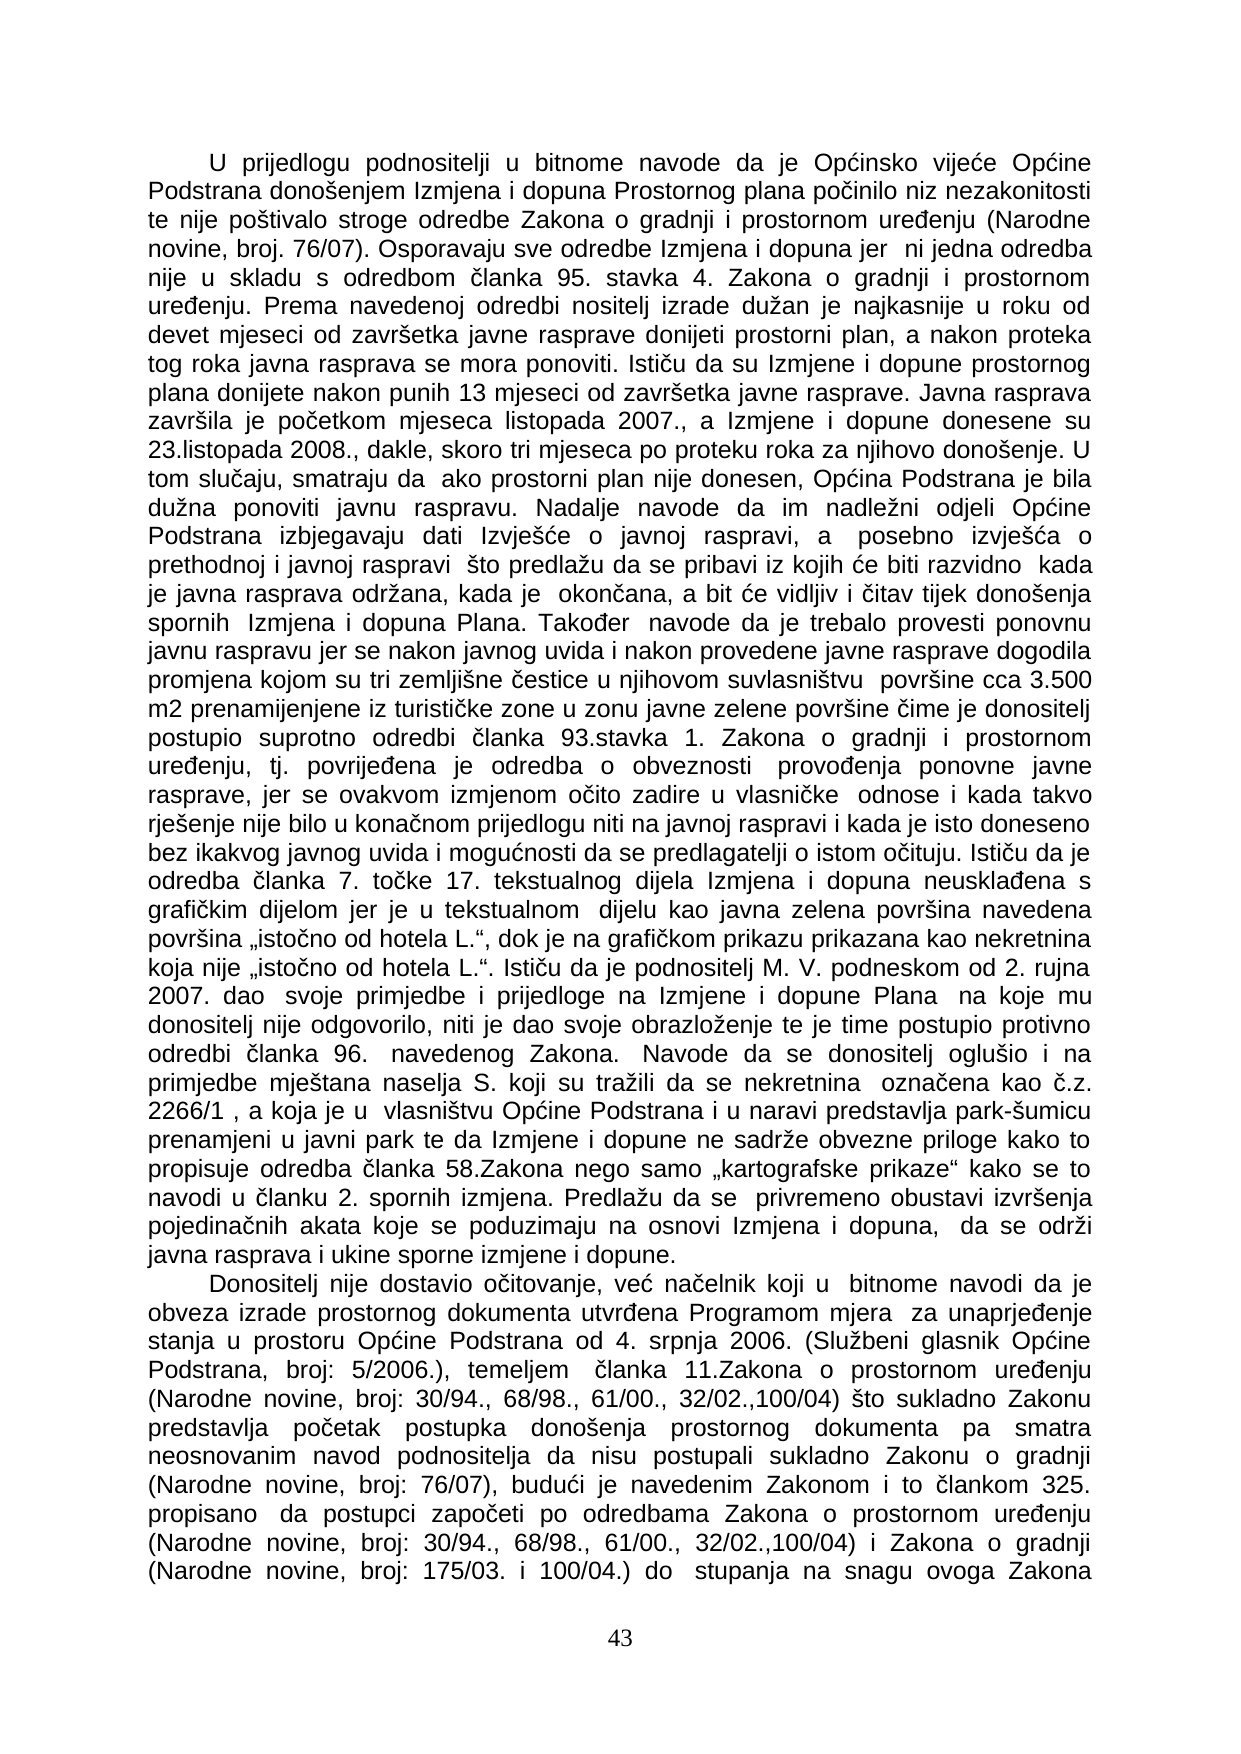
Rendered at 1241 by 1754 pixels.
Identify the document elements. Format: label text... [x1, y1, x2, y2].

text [148, 1269, 1093, 1585]
text U prijedlogu podnositelji u bitnome navode da je Općinsko vijeće Općine Podstrana donošenjem Izmjena i dopuna Prostornog plana počinilo niz nezakonitosti te nije poštivalo stroge odredbe Zakona o gradnji i prostornom uređenju (Narodne novine, broj. 76/07). Osporavaju sve odredbe Izmjena i dopuna jer ni jedna odredba nije u skladu s odredbom članka 95. stavka 4. Zakona o gradnji i prostornom uređenju. Prema navedenoj odredbi nositelj izrade dužan je najkasnije u roku od devet mjeseci od završetka javne rasprave donijeti prostorni plan, a nakon proteka tog roka javna rasprava se mora ponoviti. Ističu da su Izmjene i dopune prostornog plana donijete nakon punih 13 mjeseci od završetka javne rasprave. Javna rasprava završila je početkom mjeseca listopada 2007., a Izmjene i dopune donesene su 23.listopada 2008., dakle, skoro tri mjeseca po proteku roka za njihovo donošenje. U tom slučaju, smatraju da ako prostorni plan nije donesen, Općina Podstrana je bila dužna ponoviti javnu raspravu. Nadalje navode da im nadležni odjeli Općine Podstrana izbjegavaju dati Izvješće o javnoj raspravi, a posebno izvješća o prethodnoj i javnoj raspravi što predlažu da se pribavi iz kojih će biti razvidno kada je javna rasprava održana, kada je okončana, a bit će vidljiv i čitav tijek donošenja spornih Izmjena i dopuna Plana. Također navode da je trebalo provesti ponovnu javnu raspravu jer se nakon javnog uvida i nakon provedene javne rasprave dogodila promjena kojom su tri zemljišne čestice u njihovom suvlasništvu površine cca 3.500 m2 prenamijenjene iz turističke zone u zonu javne zelene površine čime je donositelj postupio suprotno odredbi članka 93.stavka 1. Zakona o gradnji i prostornom uređenju, tj. povrijeđena je odredba o obveznosti provođenja ponovne javne rasprave, jer se ovakvom izmjenom očito zadire u vlasničke odnose i kada takvo rješenje nije bilo u konačnom prijedlogu niti na javnoj raspravi i kada je isto doneseno bez ikakvog javnog uvida i mogućnosti da se predlagatelji o istom očituju. Ističu da je odredba članka 7. točke 17. tekstualnog dijela Izmjena i dopuna neusklađena s grafičkim dijelom jer je u tekstualnom dijelu kao javna zelena površina navedena površina „istočno od hotela L.“, dok je na grafičkom prikazu prikazana kao nekretnina koja nije „istočno od hotela L.“. Ističu da je podnositelj M. V. podneskom od 2. rujna 2007. dao svoje primjedbe i prijedloge na Izmjene i dopune Plana na koje mu donositelj nije odgovorilo, niti je dao svoje obrazloženje te je time postupio protivno odredbi članka 96. navedenog Zakona. Navode da se donositelj oglušio i na primjedbe mještana naselja S. koji su tražili da se nekretnina označena kao č.z. 2266/1 , a koja je u vlasništvu Općine Podstrana i u naravi predstavlja park-šumicu prenamjeni u javni park te da Izmjene i dopune ne sadrže obvezne priloge kako to propisuje odredba članka 58.Zakona nego samo „kartografske prikaze“ kako se to navodi u članku 2. spornih izmjena. Predlažu da se privremeno obustavi izvršenja pojedinačnih akata koje se poduzimaju na osnovi Izmjena i dopuna, da se održi javna rasprava i ukine sporne izmjene i dopune. [148, 148, 1093, 1269]
